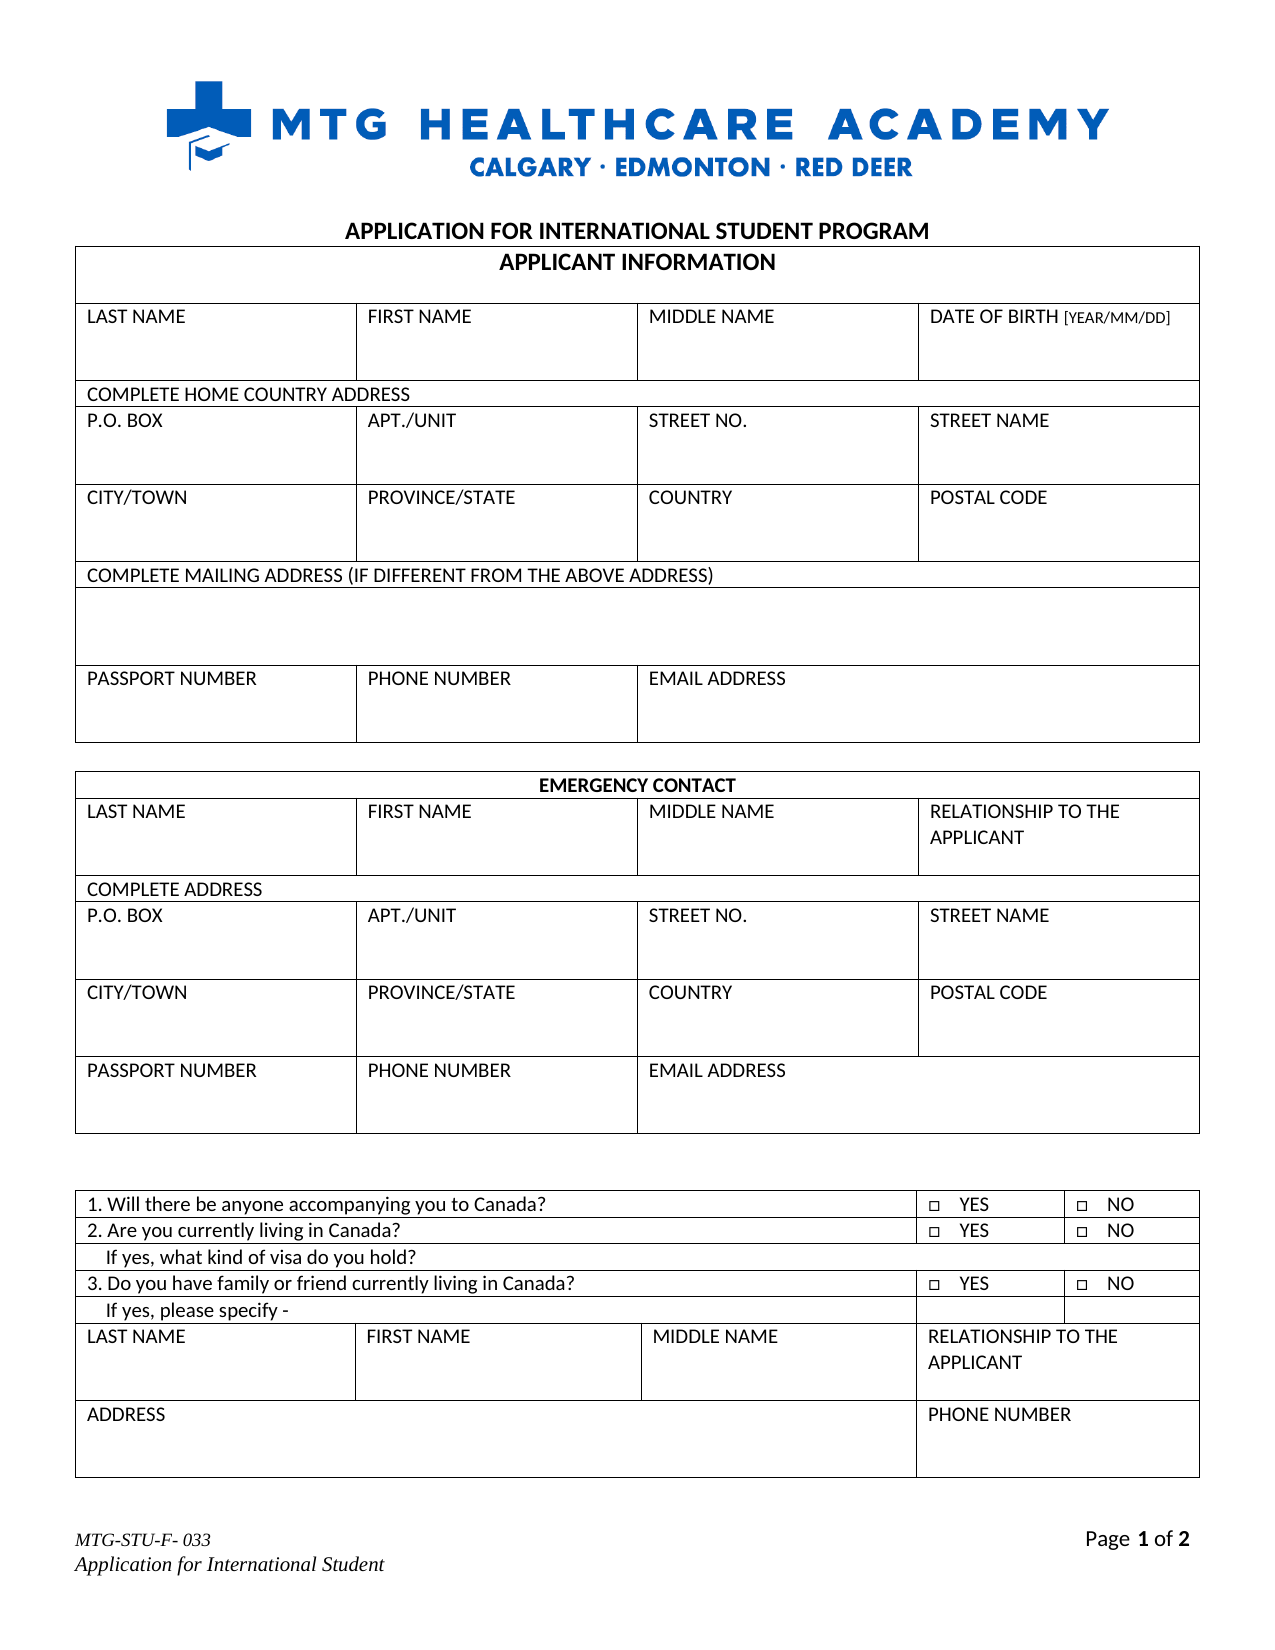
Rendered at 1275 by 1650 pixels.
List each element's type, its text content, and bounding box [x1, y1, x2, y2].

table_cell PROVINCE/STATE [357, 485, 637, 561]
table_cell [917, 1297, 1064, 1322]
table_cell COMPLETE MAILING ADDRESS (IF DIFFERENT FROM THE ABOVE ADDRESS) [76, 562, 1199, 587]
table_cell PASSPORT NUMBER [76, 666, 356, 742]
table_cell FIRST NAME [356, 1324, 641, 1400]
table_header APPLICANT INFORMATION [76, 247, 1199, 302]
table_cell POSTAL CODE [919, 980, 1199, 1056]
table_cell If yes, please specify - [76, 1297, 916, 1322]
table_cell PASSPORT NUMBER [76, 1057, 356, 1133]
table_cell COMPLETE ADDRESS [76, 876, 1199, 901]
text APPLICATION FOR INTERNATIONAL STUDENT PROGRAM [75, 215, 1200, 246]
table_cell PHONE NUMBER [357, 666, 637, 742]
table_cell RELATIONSHIP TO THE APPLICANT [917, 1324, 1199, 1400]
table_cell STREET NO. [638, 407, 918, 483]
table_cell CITY/TOWN [76, 980, 356, 1056]
table_cell PHONE NUMBER [917, 1401, 1199, 1477]
table_cell MIDDLE NAME [638, 799, 918, 875]
table_cell DATE OF BIRTH [YEAR/MM/DD] [919, 304, 1199, 380]
table_cell PROVINCE/STATE [357, 980, 637, 1056]
table_cell [76, 588, 1199, 664]
table_cell □ NO [1065, 1218, 1199, 1243]
table_cell STREET NAME [919, 407, 1199, 483]
table_cell COUNTRY [638, 485, 918, 561]
table_cell P.O. BOX [76, 407, 356, 483]
table_cell APT./UNIT [357, 902, 637, 978]
table_cell □ YES [917, 1218, 1064, 1243]
table_header EMERGENCY CONTACT [76, 772, 1199, 797]
table_cell EMAIL ADDRESS [638, 666, 1199, 742]
table_cell COUNTRY [638, 980, 918, 1056]
table_cell COMPLETE HOME COUNTRY ADDRESS [76, 381, 1199, 406]
table_cell MIDDLE NAME [638, 304, 918, 380]
table_cell LAST NAME [76, 304, 356, 380]
picture [150, 73, 1126, 187]
table_cell 2. Are you currently living in Canada? [76, 1218, 916, 1243]
table_cell P.O. BOX [76, 902, 356, 978]
table_cell APT./UNIT [357, 407, 637, 483]
table_header 1. Will there be anyone accompanying you to Canada? [76, 1191, 916, 1217]
table_cell FIRST NAME [357, 799, 637, 875]
table_cell FIRST NAME [357, 304, 637, 380]
table_cell STREET NAME [919, 902, 1199, 978]
table_cell CITY/TOWN [76, 485, 356, 561]
table_cell POSTAL CODE [919, 485, 1199, 561]
table_cell □ NO [1065, 1271, 1199, 1296]
table_cell EMAIL ADDRESS [638, 1057, 1199, 1133]
table_cell LAST NAME [76, 1324, 355, 1400]
table_cell ADDRESS [76, 1401, 916, 1477]
table_cell MIDDLE NAME [642, 1324, 916, 1400]
table_cell LAST NAME [76, 799, 356, 875]
table_cell If yes, what kind of visa do you hold? [76, 1244, 1199, 1269]
table_cell PHONE NUMBER [357, 1057, 637, 1133]
table_cell 3. Do you have family or friend currently living in Canada? [76, 1271, 916, 1296]
table_header □ NO [1065, 1191, 1199, 1217]
table_cell STREET NO. [638, 902, 918, 978]
table_header □ YES [917, 1191, 1064, 1217]
table_cell [1065, 1297, 1199, 1322]
table_cell □ YES [917, 1271, 1064, 1296]
table_cell RELATIONSHIP TO THE APPLICANT [919, 799, 1199, 875]
